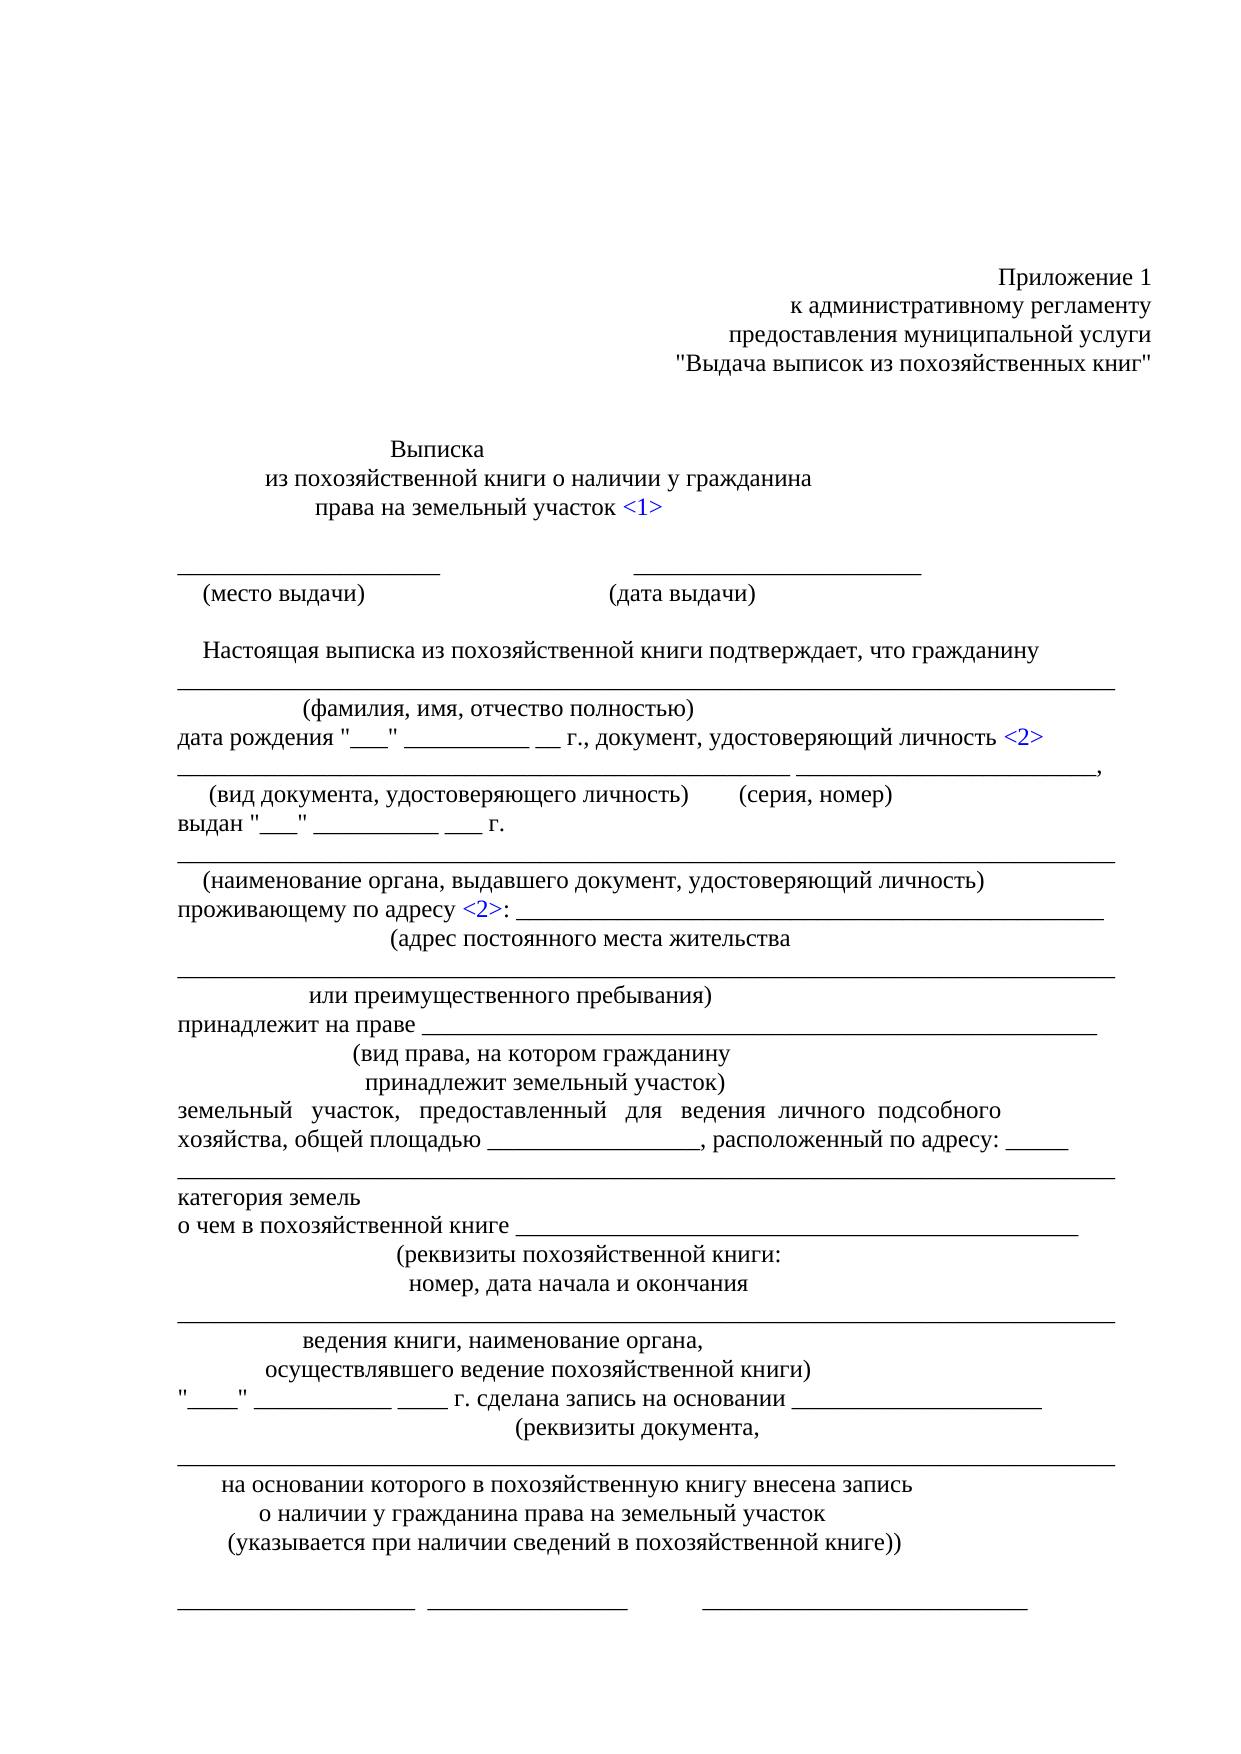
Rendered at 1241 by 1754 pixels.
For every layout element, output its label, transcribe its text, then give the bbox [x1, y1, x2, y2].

text ___________________________________________________________________________ [177, 1153, 1152, 1182]
text _________________________________________________ ________________________, [177, 751, 1152, 779]
text ___________________________________________________________________________ [177, 952, 1152, 981]
text о чем в похозяйственной книге _____________________________________________ [177, 1211, 1152, 1239]
text Выписка [177, 434, 1152, 463]
text права на земельный участок <1> [177, 492, 1152, 521]
text предоставления муниципальной услуги [177, 319, 1152, 348]
text или преимущественного пребывания) [177, 981, 1152, 1009]
text из похозяйственной книги о наличии у гражданина [177, 463, 1152, 492]
text дата рождения "___" __________ __ г., документ, удостоверяющий личность <2> [177, 722, 1152, 751]
text (адрес постоянного места жительства [177, 923, 1152, 952]
text (реквизиты документа, [177, 1412, 1152, 1441]
text принадлежит земельный участок) [177, 1067, 1152, 1096]
text на основании которого в похозяйственную книгу внесена запись [177, 1469, 1152, 1498]
text (вид документа, удостоверяющего личность) (серия, номер) [177, 779, 1152, 808]
text ___________________________________________________________________________ [177, 664, 1152, 693]
text номер, дата начала и окончания [177, 1268, 1152, 1297]
text (наименование органа, выдавшего документ, удостоверяющий личность) [177, 866, 1152, 894]
text (фамилия, имя, отчество полностью) [177, 693, 1152, 722]
text (вид права, на котором гражданину [177, 1038, 1152, 1067]
text (реквизиты похозяйственной книги: [177, 1239, 1152, 1268]
text к административному регламенту [177, 291, 1152, 319]
text о наличии у гражданина права на земельный участок [177, 1498, 1152, 1527]
text выдан "___" __________ ___ г. [177, 808, 1152, 837]
text "____" ___________ ____ г. сделана запись на основании ____________________ [177, 1383, 1152, 1412]
text хозяйства, общей площадью _________________, расположенный по адресу: _____ [177, 1124, 1152, 1153]
text ___________________ ________________ __________________________ [177, 1584, 1152, 1613]
text "Выдача выписок из похозяйственных книг" [177, 348, 1152, 377]
text Приложение 1 [177, 262, 1152, 291]
text (место выдачи) (дата выдачи) [177, 578, 1152, 607]
text принадлежит на праве ______________________________________________________ [177, 1009, 1152, 1038]
text проживающему по адресу <2>: _______________________________________________ [177, 894, 1152, 923]
text земельный участок, предоставленный для ведения личного подсобного [177, 1096, 1152, 1124]
text категория земель [177, 1182, 1152, 1211]
text ___________________________________________________________________________ [177, 1441, 1152, 1469]
text _____________________ _______________________ [177, 549, 1152, 578]
text ___________________________________________________________________________ [177, 1297, 1152, 1326]
text ведения книги, наименование органа, [177, 1326, 1152, 1354]
text ___________________________________________________________________________ [177, 837, 1152, 866]
text осуществлявшего ведение похозяйственной книги) [177, 1354, 1152, 1383]
text Настоящая выписка из похозяйственной книги подтверждает, что гражданину [177, 636, 1152, 664]
text (указывается при наличии сведений в похозяйственной книге)) [177, 1527, 1152, 1556]
